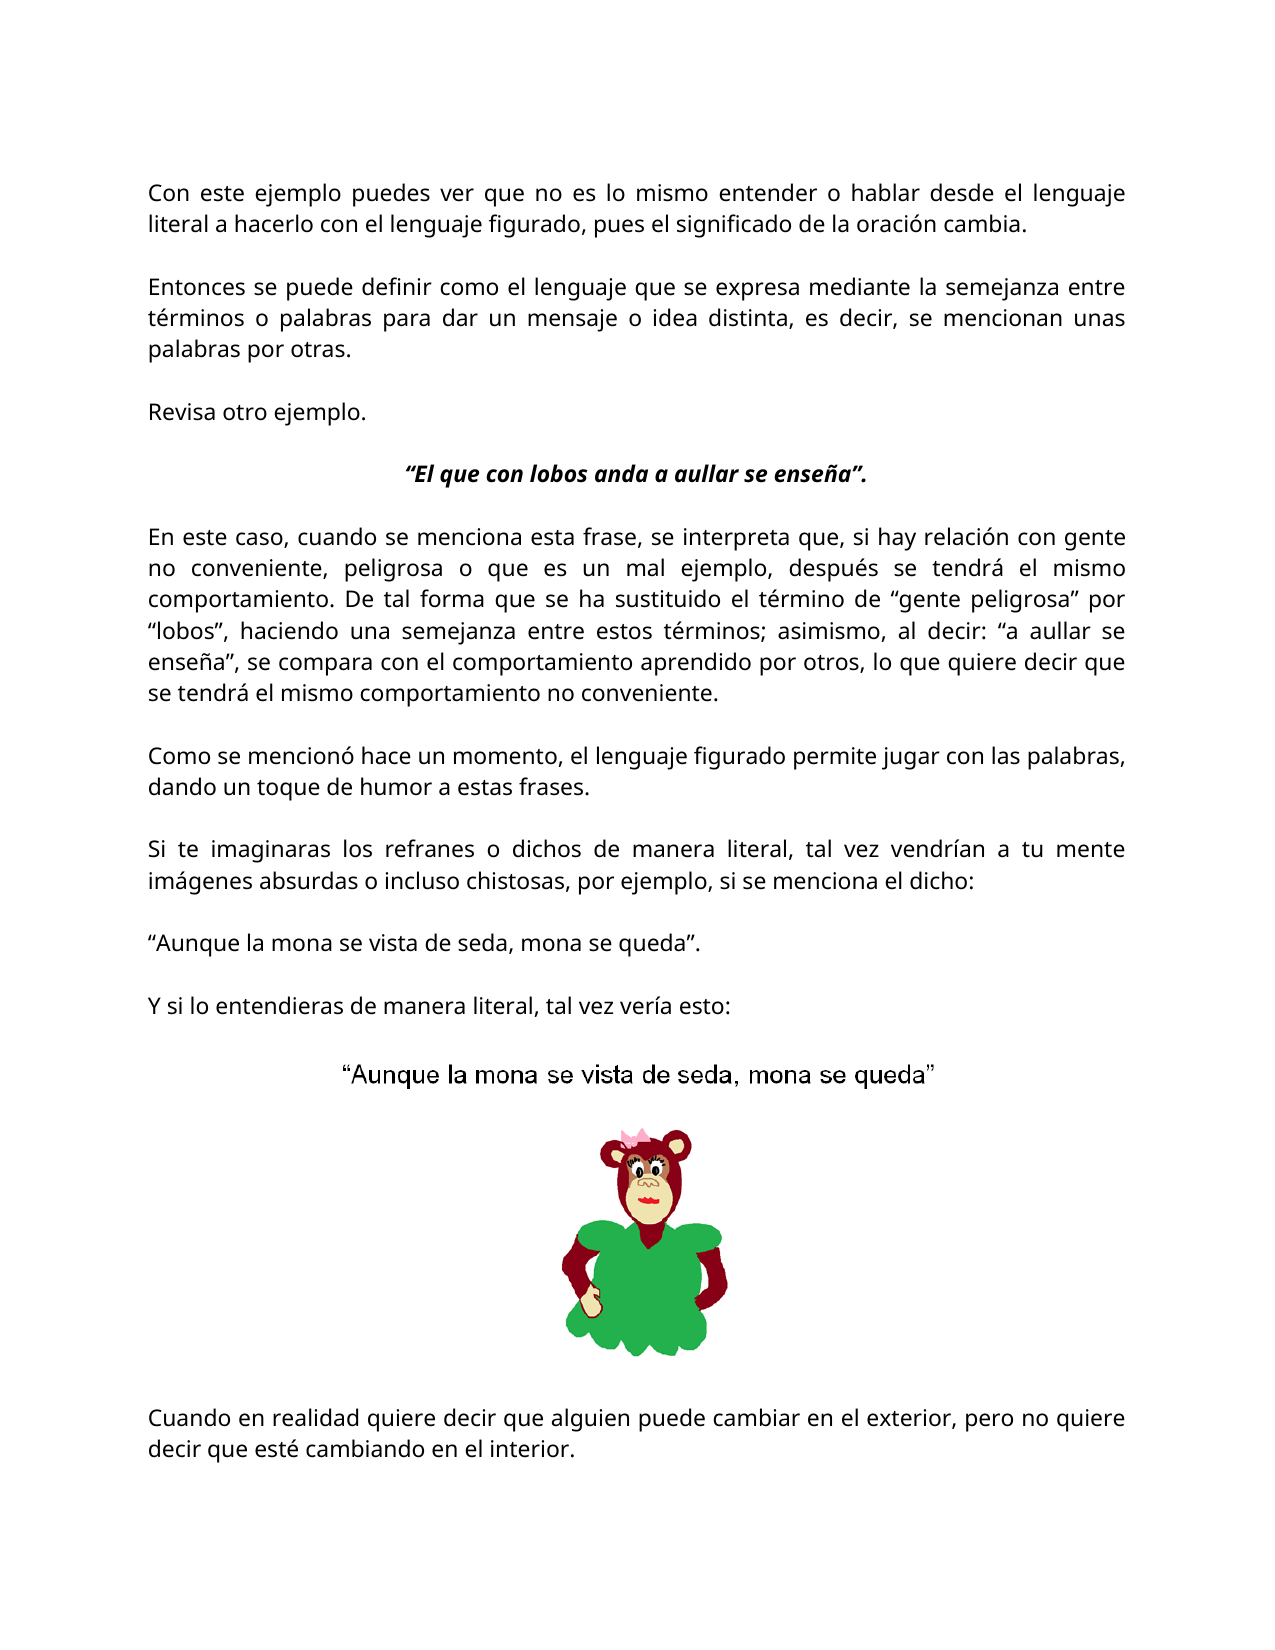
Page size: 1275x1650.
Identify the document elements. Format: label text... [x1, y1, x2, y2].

text “Aunque la mona se vista de seda, mona se queda”. [148, 927, 1127, 958]
text Revisa otro ejemplo. [148, 396, 1127, 427]
text “El que con lobos anda a aullar se enseña”. [148, 458, 1127, 490]
picture [335, 1052, 940, 1371]
text En este caso, cuando se menciona esta frase, se interpreta que, si hay relación con gente no conveniente, peligrosa o que es un mal ejemplo, después se tendrá el mismo comportamiento. De tal forma que se ha sustituido el término de “gente peligrosa” por “lobos”, haciendo una semejanza entre estos términos; asimismo, al decir: “a aullar se enseña”, se compara con el comportamiento aprendido por otros, lo que quiere decir que se tendrá el mismo comportamiento no conveniente. [148, 521, 1127, 708]
text Y si lo entendieras de manera literal, tal vez vería esto: [148, 990, 1127, 1021]
text Con este ejemplo puedes ver que no es lo mismo entender o hablar desde el lenguaje literal a hacerlo con el lenguaje figurado, pues el significado de la oración cambia. [148, 177, 1127, 240]
text Entonces se puede definir como el lenguaje que se expresa mediante la semejanza entre términos o palabras para dar un mensaje o idea distinta, es decir, se mencionan unas palabras por otras. [148, 271, 1127, 365]
text Cuando en realidad quiere decir que alguien puede cambiar en el exterior, pero no quiere decir que esté cambiando en el interior. [148, 1402, 1127, 1464]
text Como se mencionó hace un momento, el lenguaje figurado permite jugar con las palabras, dando un toque de humor a estas frases. [148, 740, 1127, 802]
text Si te imaginaras los refranes o dichos de manera literal, tal vez vendrían a tu mente imágenes absurdas o incluso chistosas, por ejemplo, si se menciona el dicho: [148, 833, 1127, 896]
